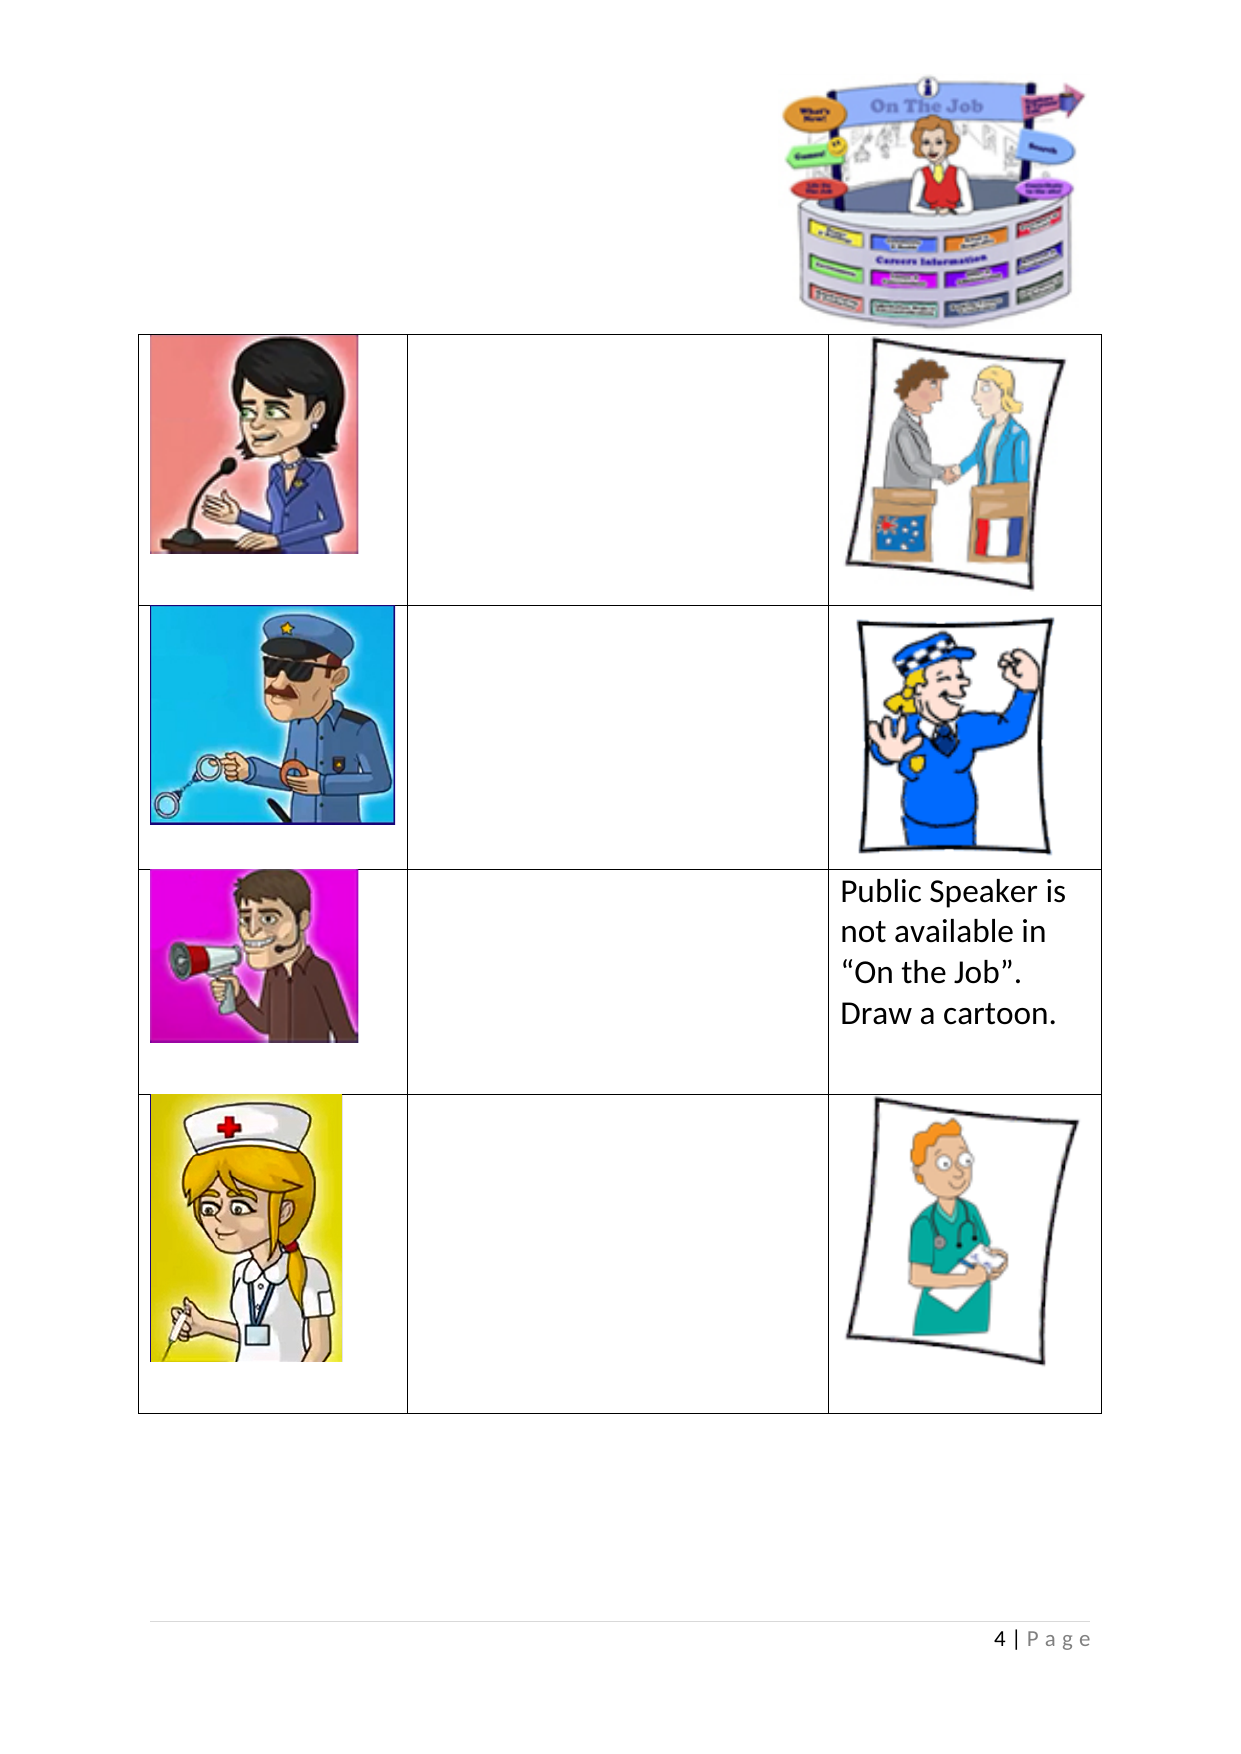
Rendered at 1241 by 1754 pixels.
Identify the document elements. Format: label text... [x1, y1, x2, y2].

picture [840, 1094, 1084, 1372]
table_cell [408, 606, 828, 869]
table_cell [829, 606, 840, 869]
table_cell [139, 606, 407, 869]
picture [777, 73, 1091, 334]
picture [840, 335, 1070, 596]
table_cell [408, 1095, 828, 1413]
table_cell [139, 335, 407, 605]
picture [150, 1094, 343, 1362]
table_cell [1072, 606, 1101, 869]
picture [150, 869, 359, 1043]
table_cell [408, 870, 828, 1093]
table_cell [829, 335, 1101, 605]
table_cell [139, 870, 407, 1093]
table_cell [139, 1095, 407, 1413]
table_cell [829, 1095, 1101, 1413]
picture [150, 605, 396, 825]
picture [840, 605, 1072, 869]
picture [150, 335, 359, 554]
table_cell Public Speaker is not available in “On the Job”. Draw a cartoon. [829, 870, 1101, 1093]
table_cell [408, 335, 828, 605]
